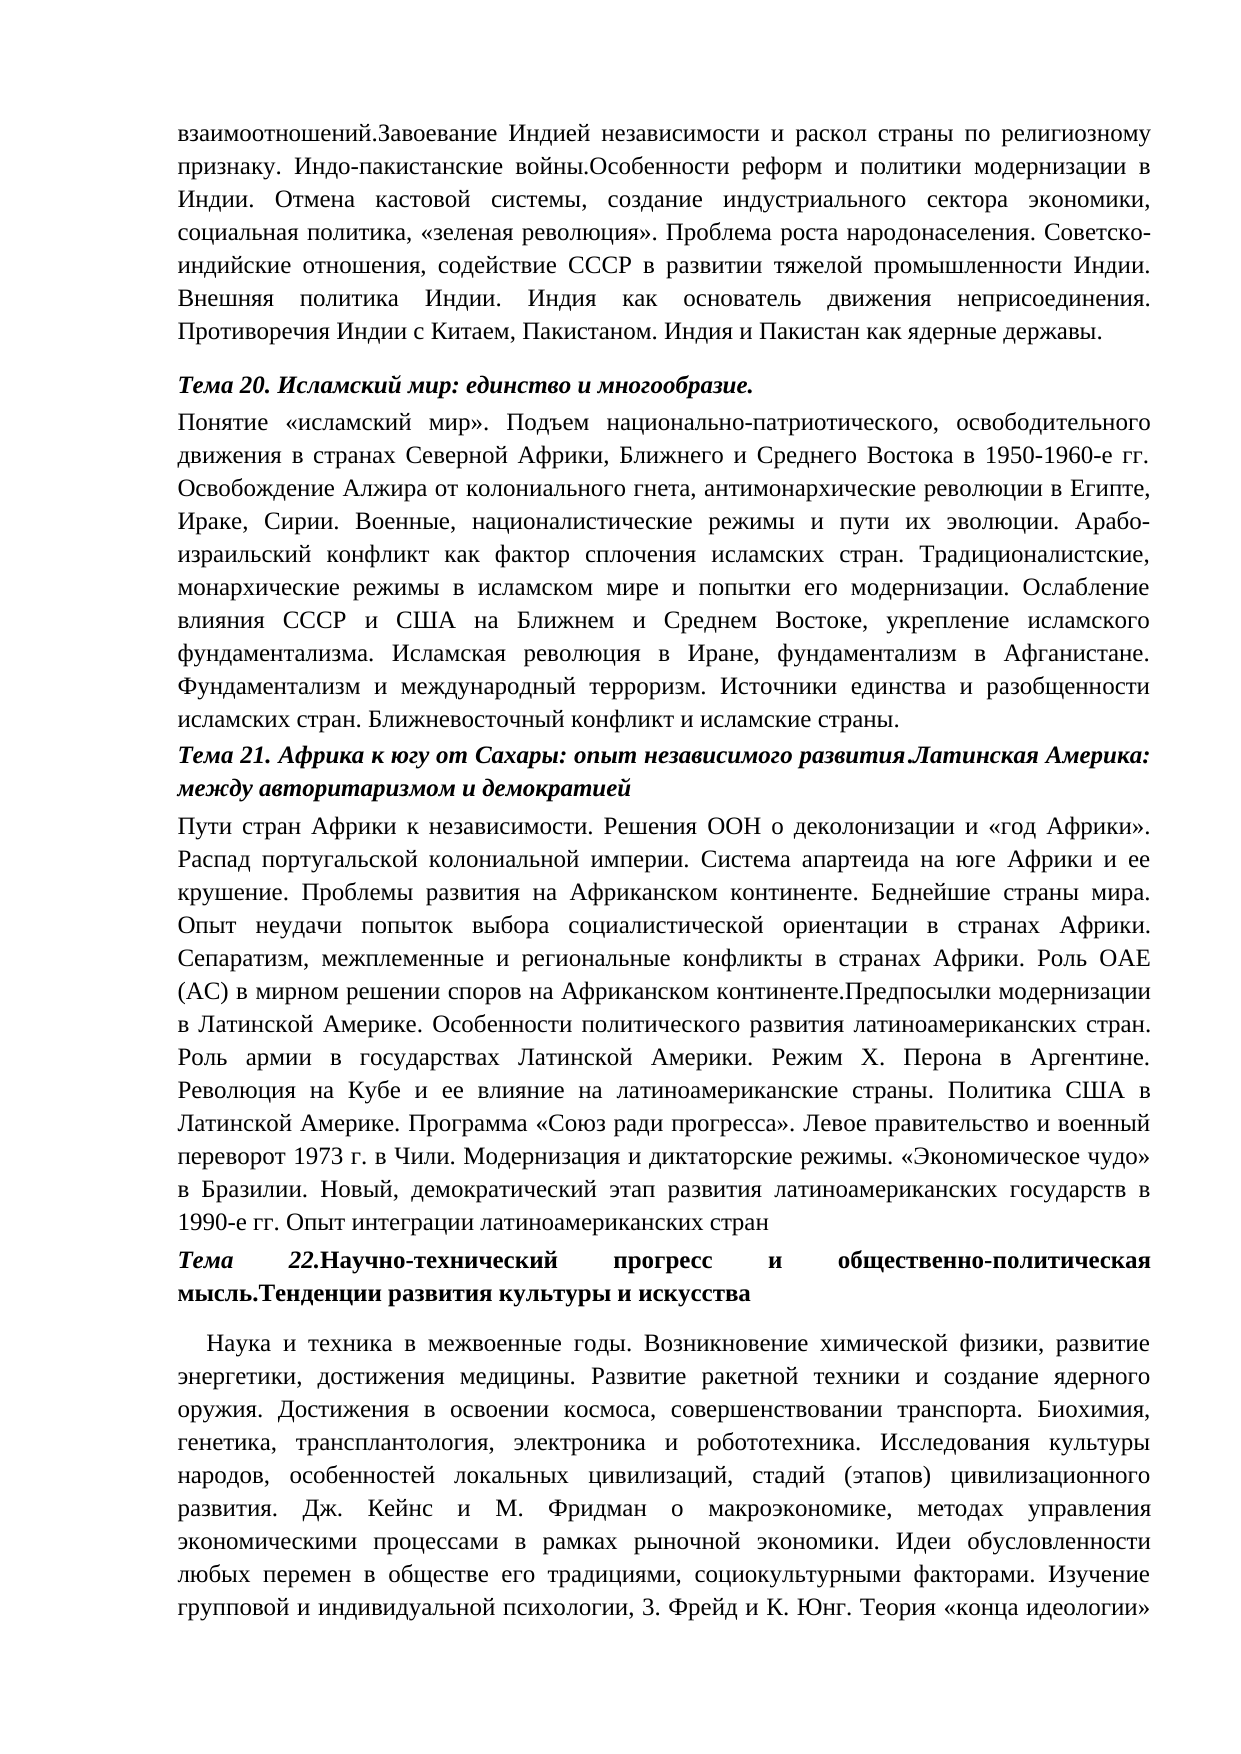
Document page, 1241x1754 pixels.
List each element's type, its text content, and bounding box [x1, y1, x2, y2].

text Тема 20. Исламский мир: единство и многообразие. [177, 370, 1152, 399]
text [177, 1328, 1151, 1621]
text Тема 22.Научно-технический прогресс и общественно-политическая мысль.Тенденции развития культуры и искусства [177, 1245, 1152, 1306]
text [177, 118, 1152, 345]
text Понятие «исламский мир». Подъем национально-патриотического, освободительного движения в странах Северной Африки, Ближнего и Среднего Востока в 1950-1960-е гг. Освобождение Алжира от колониального гнета, антимонархические революции в Египте, Ираке, Сирии. Военные, националистические режимы и пути их эволюции. Арабо-израильский конфликт как фактор сплочения исламских стран. Традиционалистские, монархические режимы в исламском мире и попытки его модернизации. Ослабление влияния СССР и США на Ближнем и Среднем Востоке, укрепление исламского фундаментализма. Исламская революция в Иране, фундаментализм в Афганистане. Фундаментализм и международный терроризм. Источники единства и разобщенности исламских стран. Ближневосточный конфликт и исламские страны. [177, 407, 1151, 733]
text Пути стран Африки к независимости. Решения ООН о деколонизации и «год Африки». Распад португальской колониальной империи. Система апартеида на юге Африки и ее крушение. Проблемы развития на Африканском континенте. Беднейшие страны мира. Опыт неудачи попыток выбора социалистической ориентации в странах Африки. Сепаратизм, межплеменные и региональные конфликты в странах Африки. Роль ОАЕ (АС) в мирном решении споров на Африканском континенте.Предпосылки модернизации в Латинской Америке. Особенности политического развития латиноамериканских стран. Роль армии в государствах Латинской Америки. Режим X. Перона в Аргентине. Революция на Кубе и ее влияние на латиноамериканские страны. Политика США в Латинской Америке. Программа «Союз ради прогресса». Левое правительство и военный переворот 1973 г. в Чили. Модернизация и диктаторские режимы. «Экономическое чудо» в Бразилии. Новый, демократический этап развития латиноамериканских государств в 1990-е гг. Опыт интеграции латиноамериканских стран [177, 811, 1152, 1236]
text Тема 21. Африка к югу от Сахары: опыт независимого развития.Латинская Америка: между авторитаризмом и демократией [177, 740, 1151, 802]
